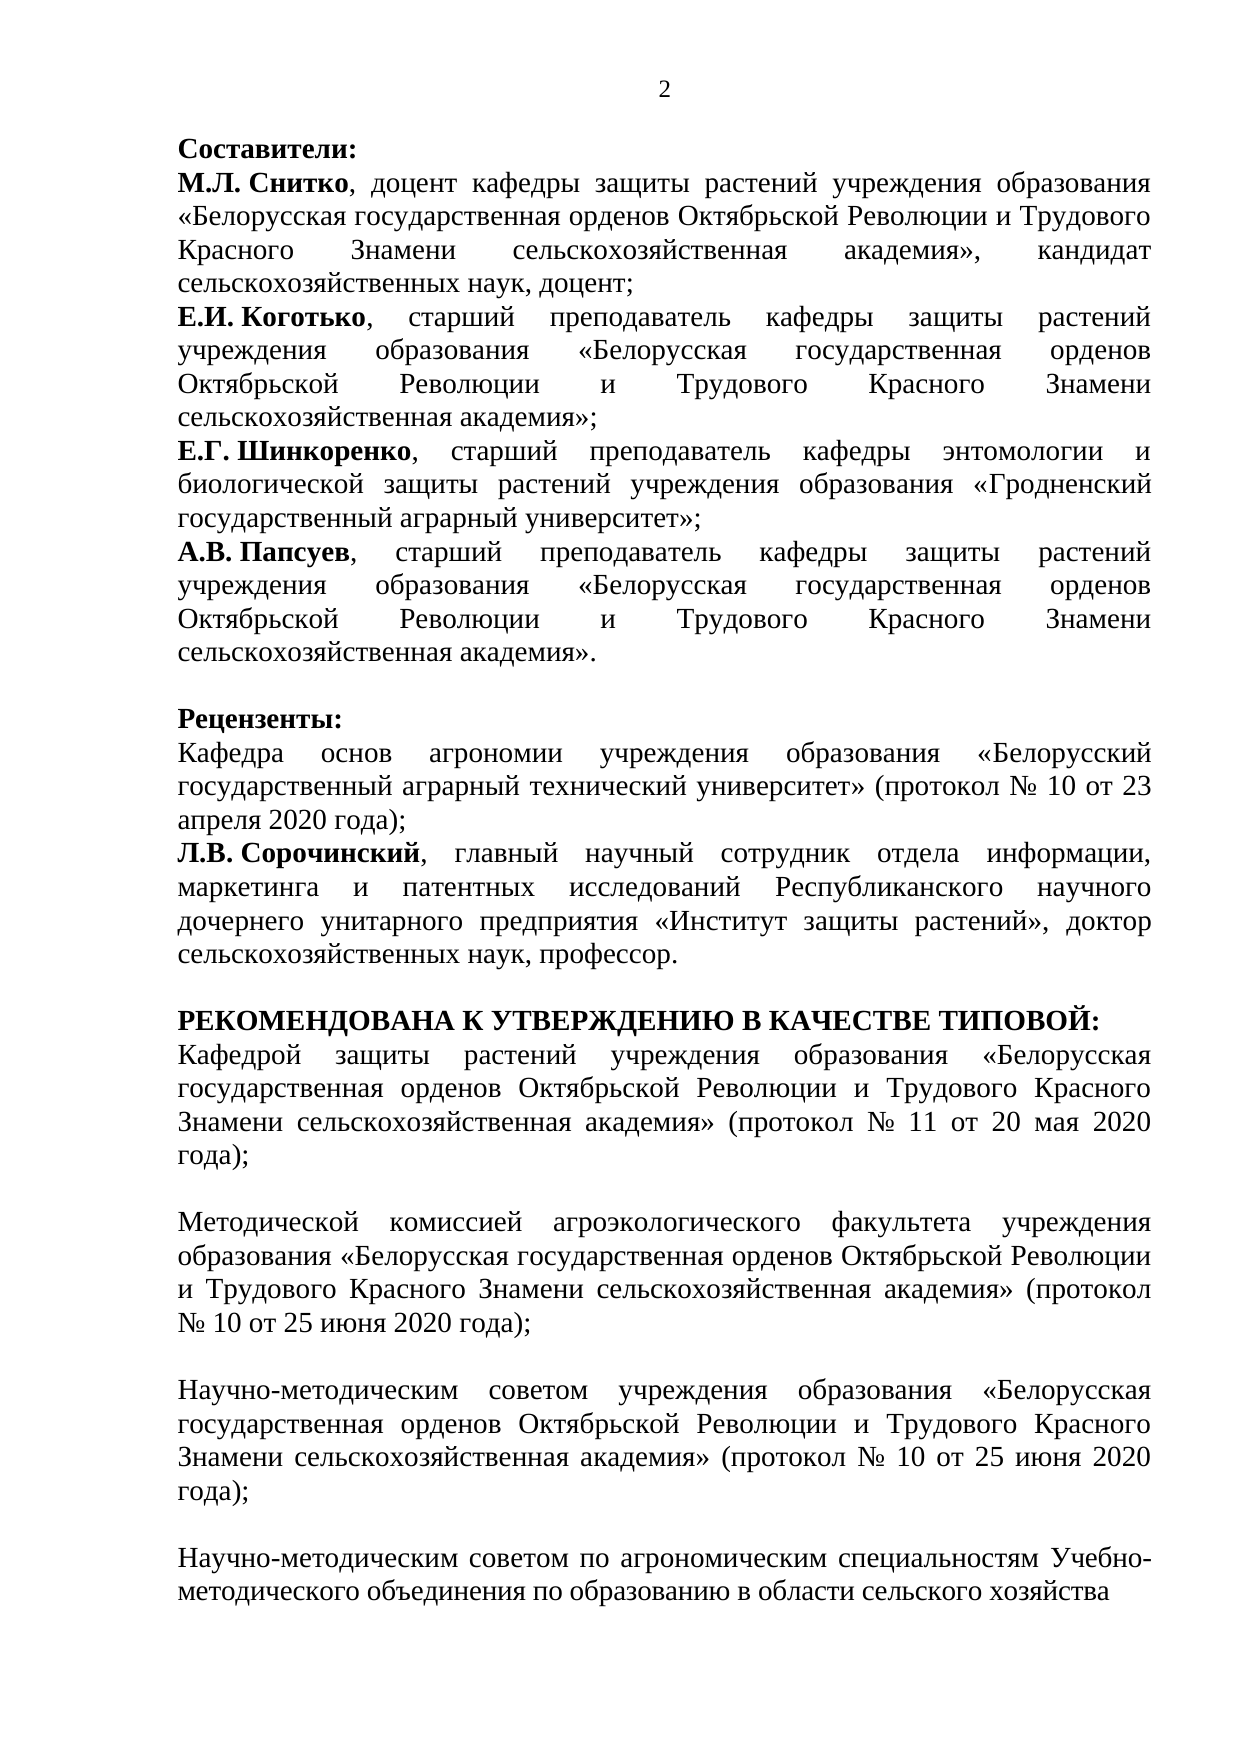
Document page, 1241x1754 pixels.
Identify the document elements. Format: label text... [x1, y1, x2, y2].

subtitle РЕКОМЕНДОВАНА К УТВЕРЖДЕНИЮ В КАЧЕСТВЕ ТИПОВОЙ: [177, 1003, 1152, 1037]
text Кафедра основ агрономии учреждения образования «Белорусский государственный аграрный технический университет» (протокол № 10 от 23 апреля 2020 года); [177, 735, 1152, 836]
text Е.Г. Шинкоренко, старший преподаватель кафедры энтомологии и биологической защиты растений учреждения образования «Гродненский государственный аграрный университет»; [177, 433, 1152, 534]
text Е.И. Коготько, старший преподаватель кафедры защиты растений учреждения образования «Белорусская государственная орденов Октябрьской Революции и Трудового Красного Знамени сельскохозяйственная академия»; [177, 299, 1152, 433]
text Методической комиссией агроэкологического факультета учреждения образования «Белорусская государственная орденов Октябрьской Революции и Трудового Красного Знамени сельскохозяйственная академия» (протокол № 10 от 25 июня 2020 года); [177, 1204, 1152, 1339]
text Научно-методическим советом учреждения образования «Белорусская государственная орденов Октябрьской Революции и Трудового Красного Знамени сельскохозяйственная академия» (протокол № 10 от 25 июня 2020 года); [177, 1372, 1152, 1506]
text А.В. Папсуев, старший преподаватель кафедры защиты растений учреждения образования «Белорусская государственная орденов Октябрьской Революции и Трудового Красного Знамени сельскохозяйственная академия». [177, 534, 1152, 668]
subtitle Рецензенты: [177, 701, 1152, 735]
text Составители: [177, 131, 1152, 165]
text Л.В. Сорочинский, главный научный сотрудник отдела информации, маркетинга и патентных исследований Республиканского научного дочернего унитарного предприятия «Институт защиты растений», доктор сельскохозяйственных наук, профессор. [177, 836, 1152, 970]
text М.Л. Снитко, доцент кафедры защиты растений учреждения образования «Белорусская государственная орденов Октябрьской Революции и Трудового Красного Знамени сельскохозяйственная академия», кандидат сельскохозяйственных наук, доцент; [177, 165, 1152, 299]
text Кафедрой защиты растений учреждения образования «Белорусская государственная орденов Октябрьской Революции и Трудового Красного Знамени сельскохозяйственная академия» (протокол № 11 от 20 мая 2020 года); [177, 1037, 1152, 1171]
text Научно-методическим советом по агрономическим специальностям Учебно-методического объединения по образованию в области сельского хозяйства [177, 1540, 1152, 1607]
